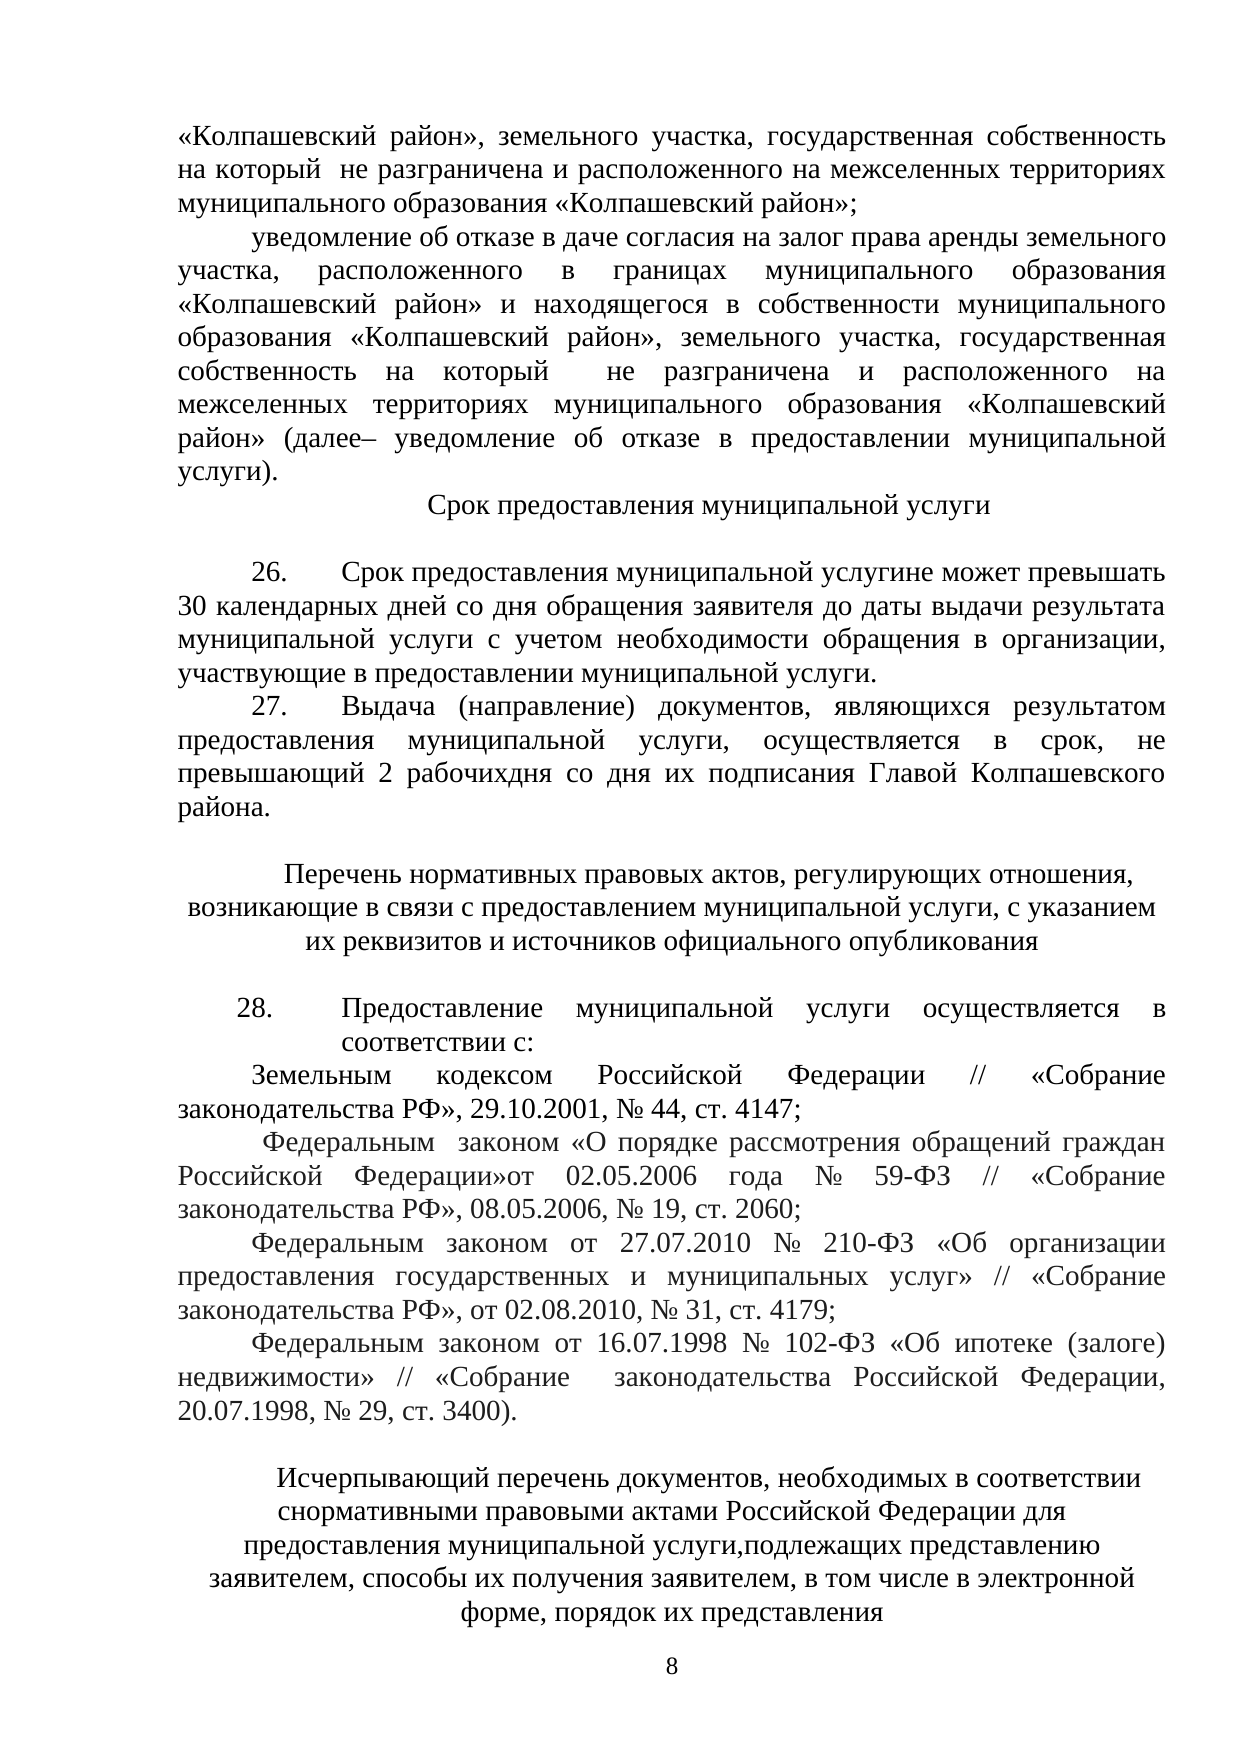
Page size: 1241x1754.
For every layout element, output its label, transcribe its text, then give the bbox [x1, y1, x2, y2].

subtitle Федеральным законом от 16.07.1998 № 102-ФЗ «Об ипотеке (залоге) недвижимости» // «Собрание законодательства Российской Федерации, 20.07.1998, № 29, ст. 3400). [177, 1326, 1167, 1426]
text Перечень нормативных правовых актов, регулирующих отношения, возникающие в связи с предоставлением муниципальной услуги, с указанием их реквизитов и источников официального опубликования [177, 856, 1167, 957]
list Предоставление муниципальной услуги осуществляется в соответствии с: [236, 990, 1167, 1057]
text Срок предоставления муниципальной услуги [177, 487, 1167, 521]
text Земельным кодексом Российской Федерации // «Собрание законодательства РФ», 29.10.2001, № 44, ст. 4147; [177, 1057, 1167, 1124]
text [177, 118, 1167, 219]
list Срок предоставления муниципальной услугине может превышать 30 календарных дней со дня обращения заявителя до даты выдачи результата муниципальной услуги с учетом необходимости обращения в организации, участвующие в предоставлении муниципальной услуги. [177, 554, 1167, 688]
subtitle Федеральным законом «О порядке рассмотрения обращений граждан Российской Федерации»от 02.05.2006 года № 59-ФЗ // «Собрание законодательства РФ», 08.05.2006, № 19, ст. 2060; [177, 1124, 1167, 1225]
list Выдача (направление) документов, являющихся результатом предоставления муниципальной услуги, осуществляется в срок, не превышающий 2 рабочихдня со дня их подписания Главой Колпашевского района. [177, 688, 1167, 822]
text Исчерпывающий перечень документов, необходимых в соответствии снормативными правовыми актами Российской Федерации для предоставления муниципальной услуги,подлежащих представлению заявителем, способы их получения заявителем, в том числе в электронной форме, порядок их представления [177, 1460, 1167, 1627]
subtitle Федеральным законом от 27.07.2010 № 210-ФЗ «Об организации предоставления государственных и муниципальных услуг» // «Собрание законодательства РФ», от 02.08.2010, № 31, ст. 4179; [177, 1225, 1167, 1326]
text уведомление об отказе в даче согласия на залог права аренды земельного участка, расположенного в границах муниципального образования «Колпашевский район» и находящегося в собственности муниципального образования «Колпашевский район», земельного участка, государственная собственность на который не разграничена и расположенного на межселенных территориях муниципального образования «Колпашевский район» (далее– уведомление об отказе в предоставлении муниципальной услуги). [177, 219, 1167, 487]
